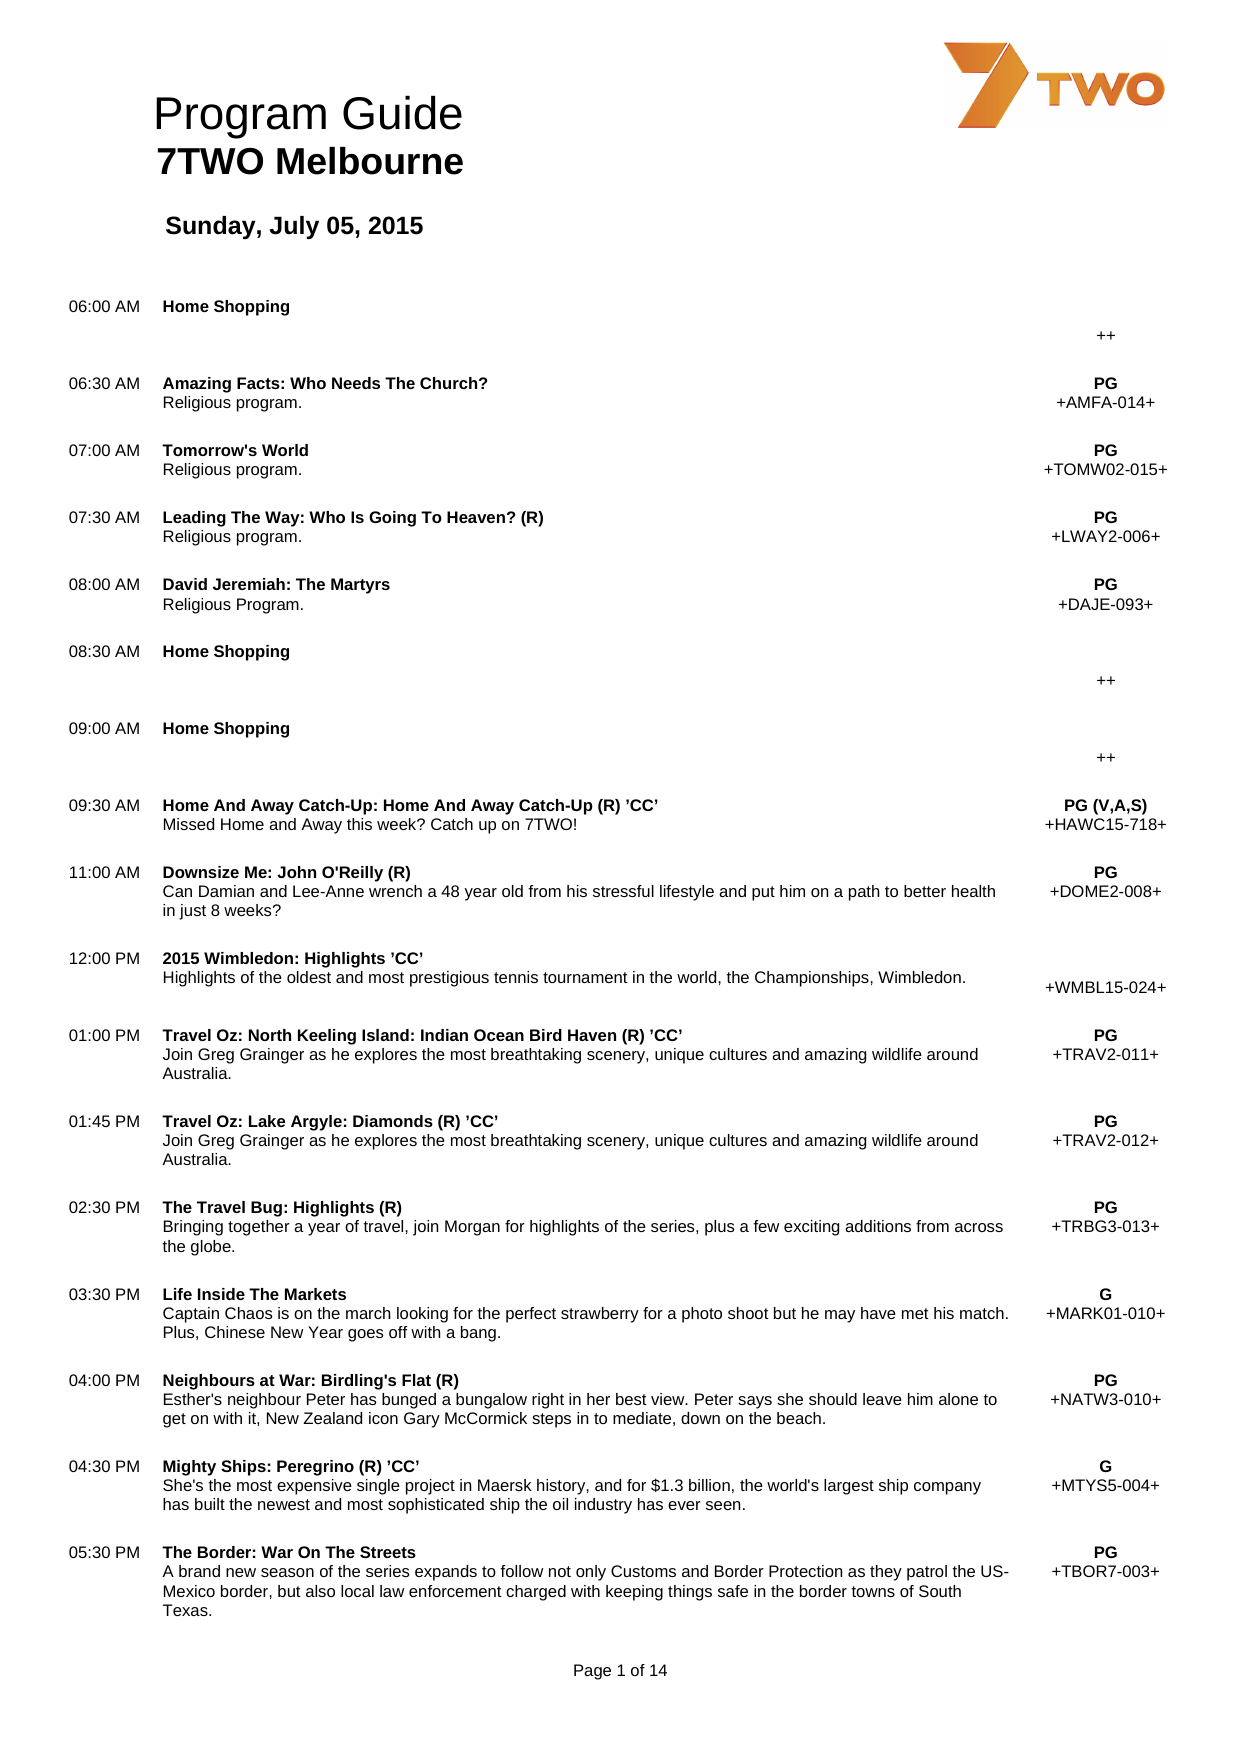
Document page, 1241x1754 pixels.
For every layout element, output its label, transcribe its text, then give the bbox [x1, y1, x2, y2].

table_header Mighty Ships: Peregrino (R) ’CC’ She's the most expensive single project in Maersk history, and for $1.3 billion, the world's largest ship company has built the newest and most sophisticated ship the oil industry has ever seen. [151, 1457, 1022, 1514]
table_header ++ [1022, 297, 1189, 345]
table_header PG +TRAV2-012+ [1022, 1112, 1189, 1169]
table_header 11:00 AM [51, 863, 151, 920]
table_header 04:00 PM [51, 1371, 151, 1428]
picture [941, 41, 1168, 130]
table_header G +MTYS5-004+ [1022, 1457, 1189, 1514]
table_header PG +TRAV2-011+ [1022, 1026, 1189, 1083]
table_header Home Shopping [151, 642, 1022, 690]
table_header 01:00 PM [51, 1026, 151, 1083]
table_header 08:30 AM [51, 642, 151, 690]
table_header Neighbours at War: Birdling's Flat (R) Esther's neighbour Peter has bunged a bungalow right in her best view. Peter says she should leave him alone to get on with it, New Zealand icon Gary McCormick steps in to mediate, down on the beach. [151, 1371, 1022, 1428]
table_header PG +TBOR7-003+ [1022, 1543, 1189, 1620]
table_header 09:30 AM [51, 796, 151, 834]
table_header Home Shopping [151, 719, 1022, 767]
text Sunday, July 05, 2015 [62, 211, 1178, 240]
table_header Travel Oz: North Keeling Island: Indian Ocean Bird Haven (R) ’CC’ Join Greg Grainger as he explores the most breathtaking scenery, unique cultures and amazing wildlife around Australia. [151, 1026, 1022, 1083]
table_header PG +NATW3-010+ [1022, 1371, 1189, 1428]
table_header Life Inside The Markets Captain Chaos is on the march looking for the perfect strawberry for a photo shoot but he may have met his match. Plus, Chinese New Year goes off with a bang. [151, 1284, 1022, 1342]
table_header PG +LWAY2-006+ [1022, 508, 1189, 546]
table_header PG +TRBG3-013+ [1022, 1198, 1189, 1256]
table_header 07:00 AM [51, 441, 151, 479]
table_header ++ [1022, 719, 1189, 767]
table_header Home Shopping [151, 297, 1022, 345]
table_header Downsize Me: John O'Reilly (R) Can Damian and Lee-Anne wrench a 48 year old from his stressful lifestyle and put him on a path to better health in just 8 weeks? [151, 863, 1022, 920]
table_header 12:00 PM [51, 949, 151, 997]
table_header 04:30 PM [51, 1457, 151, 1514]
table_header Home And Away Catch-Up: Home And Away Catch-Up (R) ’CC’ Missed Home and Away this week? Catch up on 7TWO! [151, 796, 1022, 834]
table_header 06:00 AM [51, 297, 151, 345]
table_header PG +DAJE-093+ [1022, 575, 1189, 613]
table_header 09:00 AM [51, 719, 151, 767]
table_header PG +AMFA-014+ [1022, 374, 1189, 412]
table_header The Border: War On The Streets A brand new season of the series expands to follow not only Customs and Border Protection as they patrol the US-Mexico border, but also local law enforcement charged with keeping things safe in the border towns of South Texas. [151, 1543, 1022, 1620]
table_header 2015 Wimbledon: Highlights ’CC’ Highlights of the oldest and most prestigious tennis tournament in the world, the Championships, Wimbledon. [151, 949, 1022, 997]
table_header PG (V,A,S) +HAWC15-718+ [1022, 796, 1189, 834]
table_header Tomorrow's World Religious program. [151, 441, 1022, 479]
table_header 05:30 PM [51, 1543, 151, 1620]
table_header PG +TOMW02-015+ [1022, 441, 1189, 479]
table_header 02:30 PM [51, 1198, 151, 1256]
table_header ++ [1022, 642, 1189, 690]
table_header 07:30 AM [51, 508, 151, 546]
table_header G +MARK01-010+ [1022, 1284, 1189, 1342]
table_header The Travel Bug: Highlights (R) Bringing together a year of travel, join Morgan for highlights of the series, plus a few exciting additions from across the globe. [151, 1198, 1022, 1256]
table_header PG +DOME2-008+ [1022, 863, 1189, 920]
table_header Leading The Way: Who Is Going To Heaven? (R) Religious program. [151, 508, 1022, 546]
table_header Travel Oz: Lake Argyle: Diamonds (R) ’CC’ Join Greg Grainger as he explores the most breathtaking scenery, unique cultures and amazing wildlife around Australia. [151, 1112, 1022, 1169]
table_header David Jeremiah: The Martyrs Religious Program. [151, 575, 1022, 613]
table_header 01:45 PM [51, 1112, 151, 1169]
table_header Amazing Facts: Who Needs The Church? Religious program. [151, 374, 1022, 412]
table_header 06:30 AM [51, 374, 151, 412]
table_header 03:30 PM [51, 1284, 151, 1342]
table_header +WMBL15-024+ [1022, 949, 1189, 997]
table_header 08:00 AM [51, 575, 151, 613]
